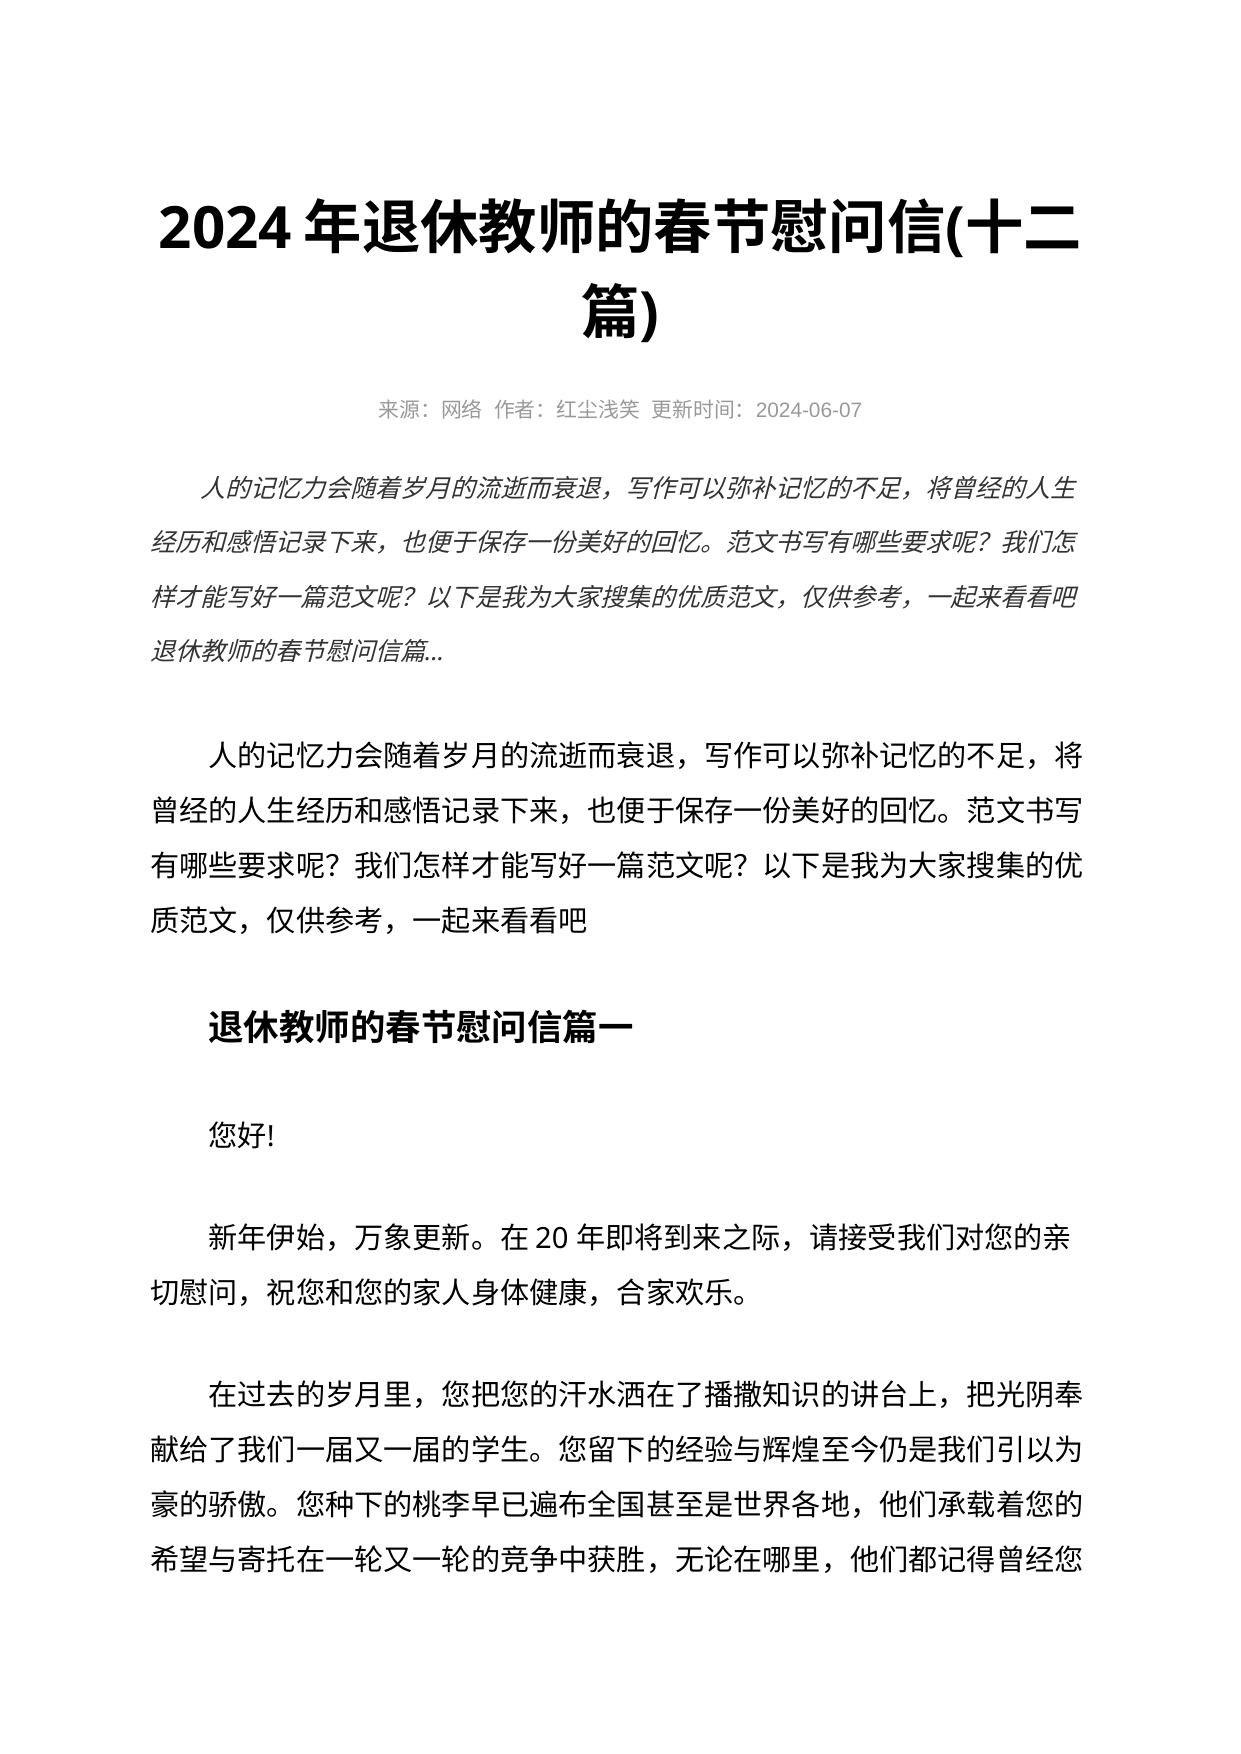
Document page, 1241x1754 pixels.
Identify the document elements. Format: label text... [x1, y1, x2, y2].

text 来源：网络 作者：红尘浅笑 更新时间：2024-06-07 [150, 398, 1090, 422]
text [150, 1372, 1090, 1578]
text 人的记忆力会随着岁月的流逝而衰退，写作可以弥补记忆的不足，将曾经的人生经历和感悟记录下来，也便于保存一份美好的回忆。范文书写有哪些要求呢？我们怎样才能写好一篇范文呢？以下是我为大家搜集的优质范文，仅供参考，一起来看看吧 [150, 733, 1090, 940]
text 退休教师的春节慰问信篇一 [150, 999, 1090, 1051]
subtitle 2024年退休教师的春节慰问信(十二篇) [150, 181, 1090, 351]
text 新年伊始，万象更新。在20 年即将到来之际，请接受我们对您的亲切慰问，祝您和您的家人身体健康，合家欢乐。 [150, 1215, 1090, 1312]
text 您好! [150, 1113, 1090, 1155]
text 人的记忆力会随着岁月的流逝而衰退，写作可以弥补记忆的不足，将曾经的人生经历和感悟记录下来，也便于保存一份美好的回忆。范文书写有哪些要求呢？我们怎样才能写好一篇范文呢？以下是我为大家搜集的优质范文，仅供参考，一起来看看吧退休教师的春节慰问信篇... [150, 468, 1090, 668]
